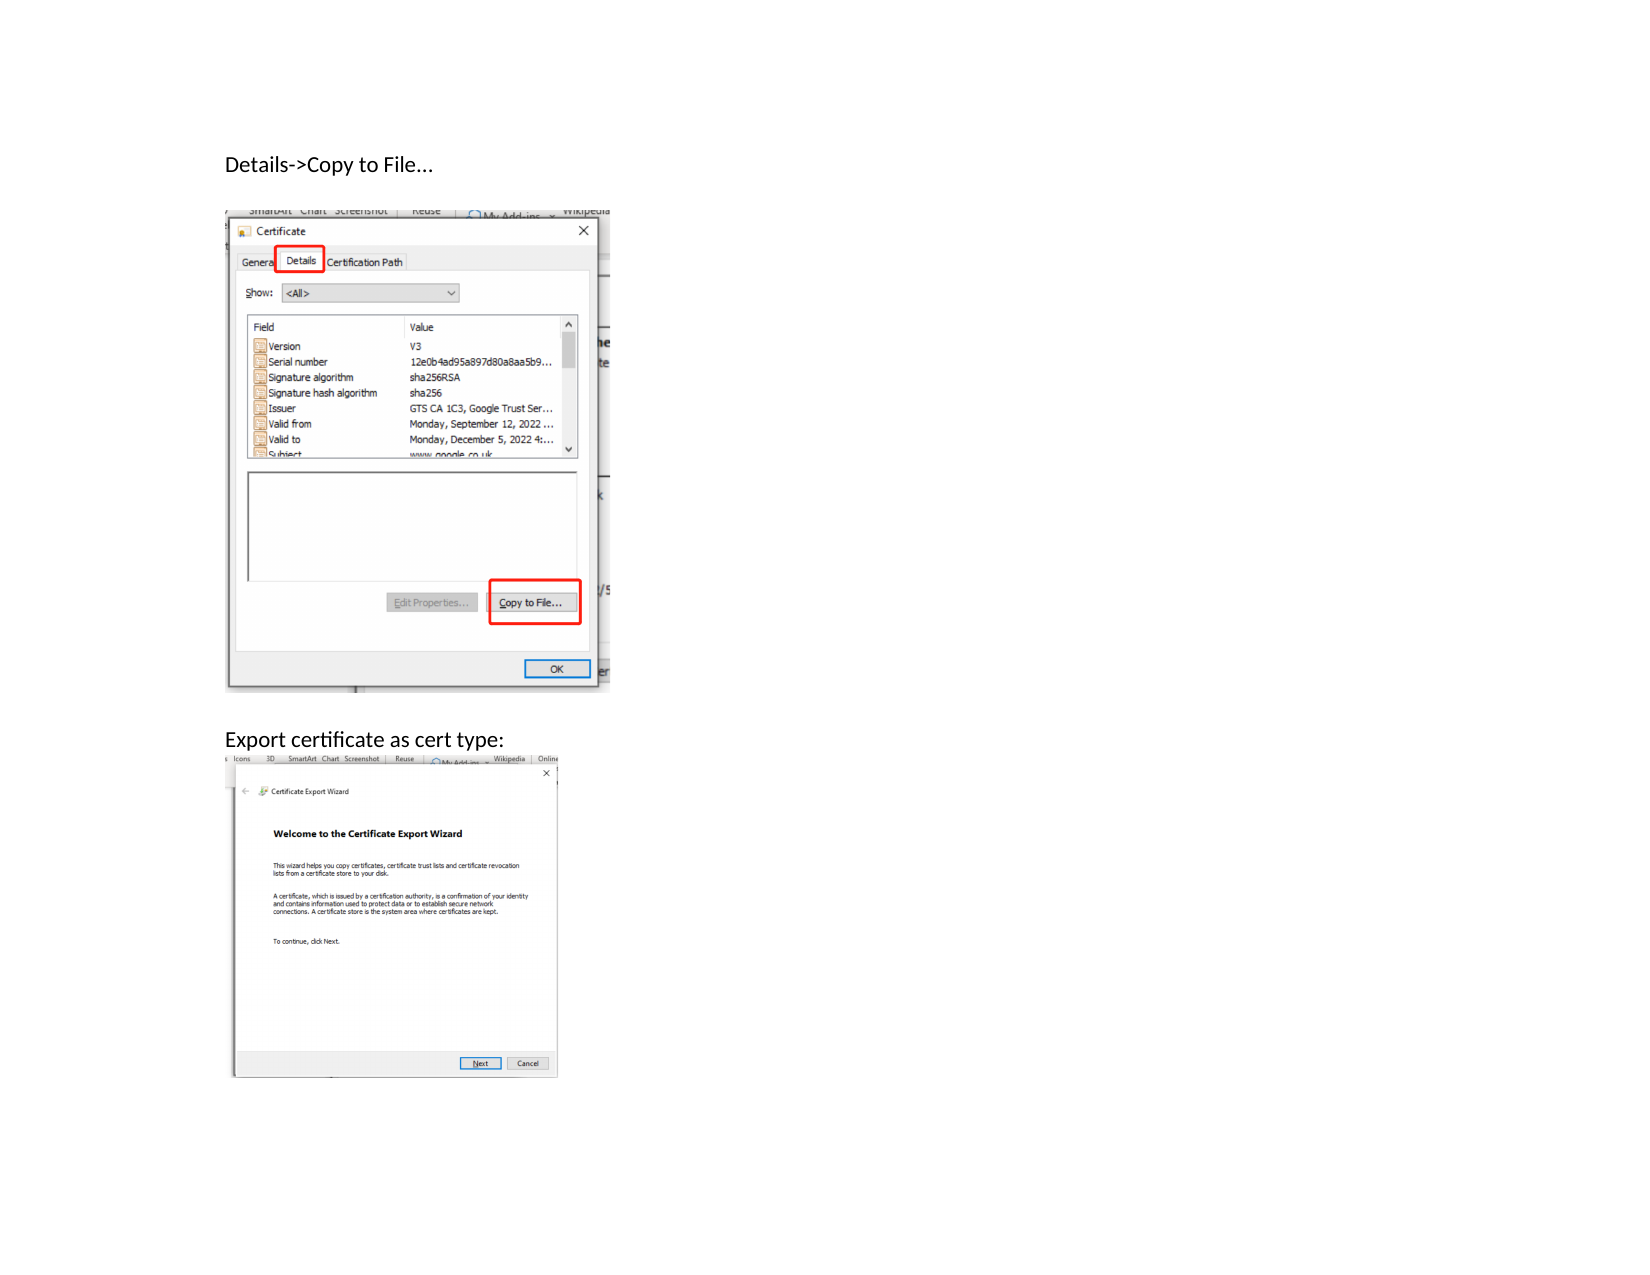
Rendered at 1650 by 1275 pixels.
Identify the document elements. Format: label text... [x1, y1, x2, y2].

picture [225, 755, 559, 1078]
list Details->Copy to File... [225, 150, 1500, 178]
picture [225, 210, 611, 693]
list Export certificate as cert type: [225, 725, 1500, 753]
